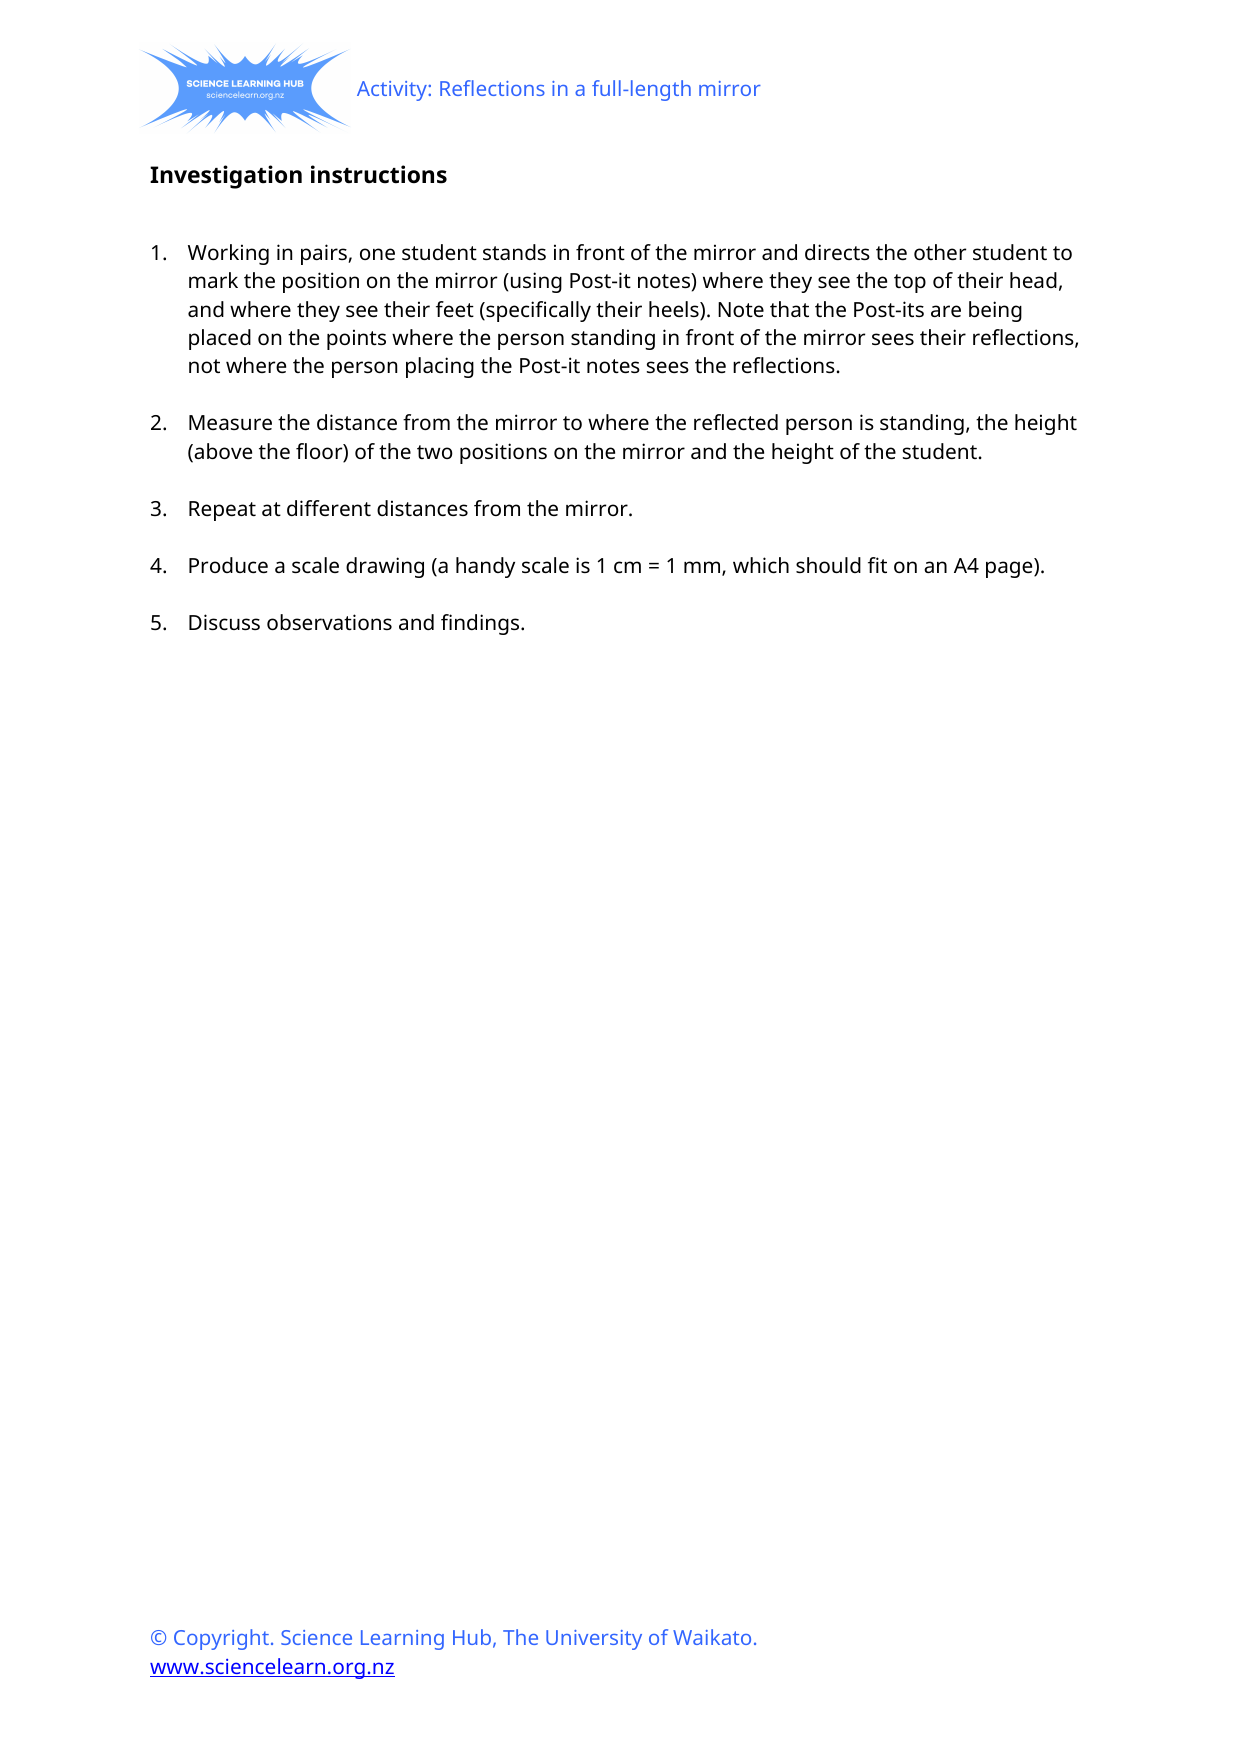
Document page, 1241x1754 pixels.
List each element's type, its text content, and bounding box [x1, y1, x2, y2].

list Working in pairs, one student stands in front of the mirror and directs the other student to mark the position on the mirror (using Post-it notes) where they see the top of their head, and where they see their feet (specifically their heels). Note that the Post-its are being placed on the points where the person standing in front of the mirror sees their reflections, not where the person placing the Post-it notes sees the reflections. [150, 238, 1090, 380]
list Produce a scale drawing (a handy scale is 1 cm = 1 mm, which should fit on an A4 page). [150, 551, 1090, 579]
list Measure the distance from the mirror to where the reflected person is standing, the height (above the floor) of the two positions on the mirror and the height of the student. [150, 408, 1090, 465]
text Investigation instructions [150, 159, 1090, 190]
list Discuss observations and findings. [150, 608, 1090, 636]
picture [138, 42, 352, 134]
list Repeat at different distances from the mirror. [150, 494, 1090, 522]
